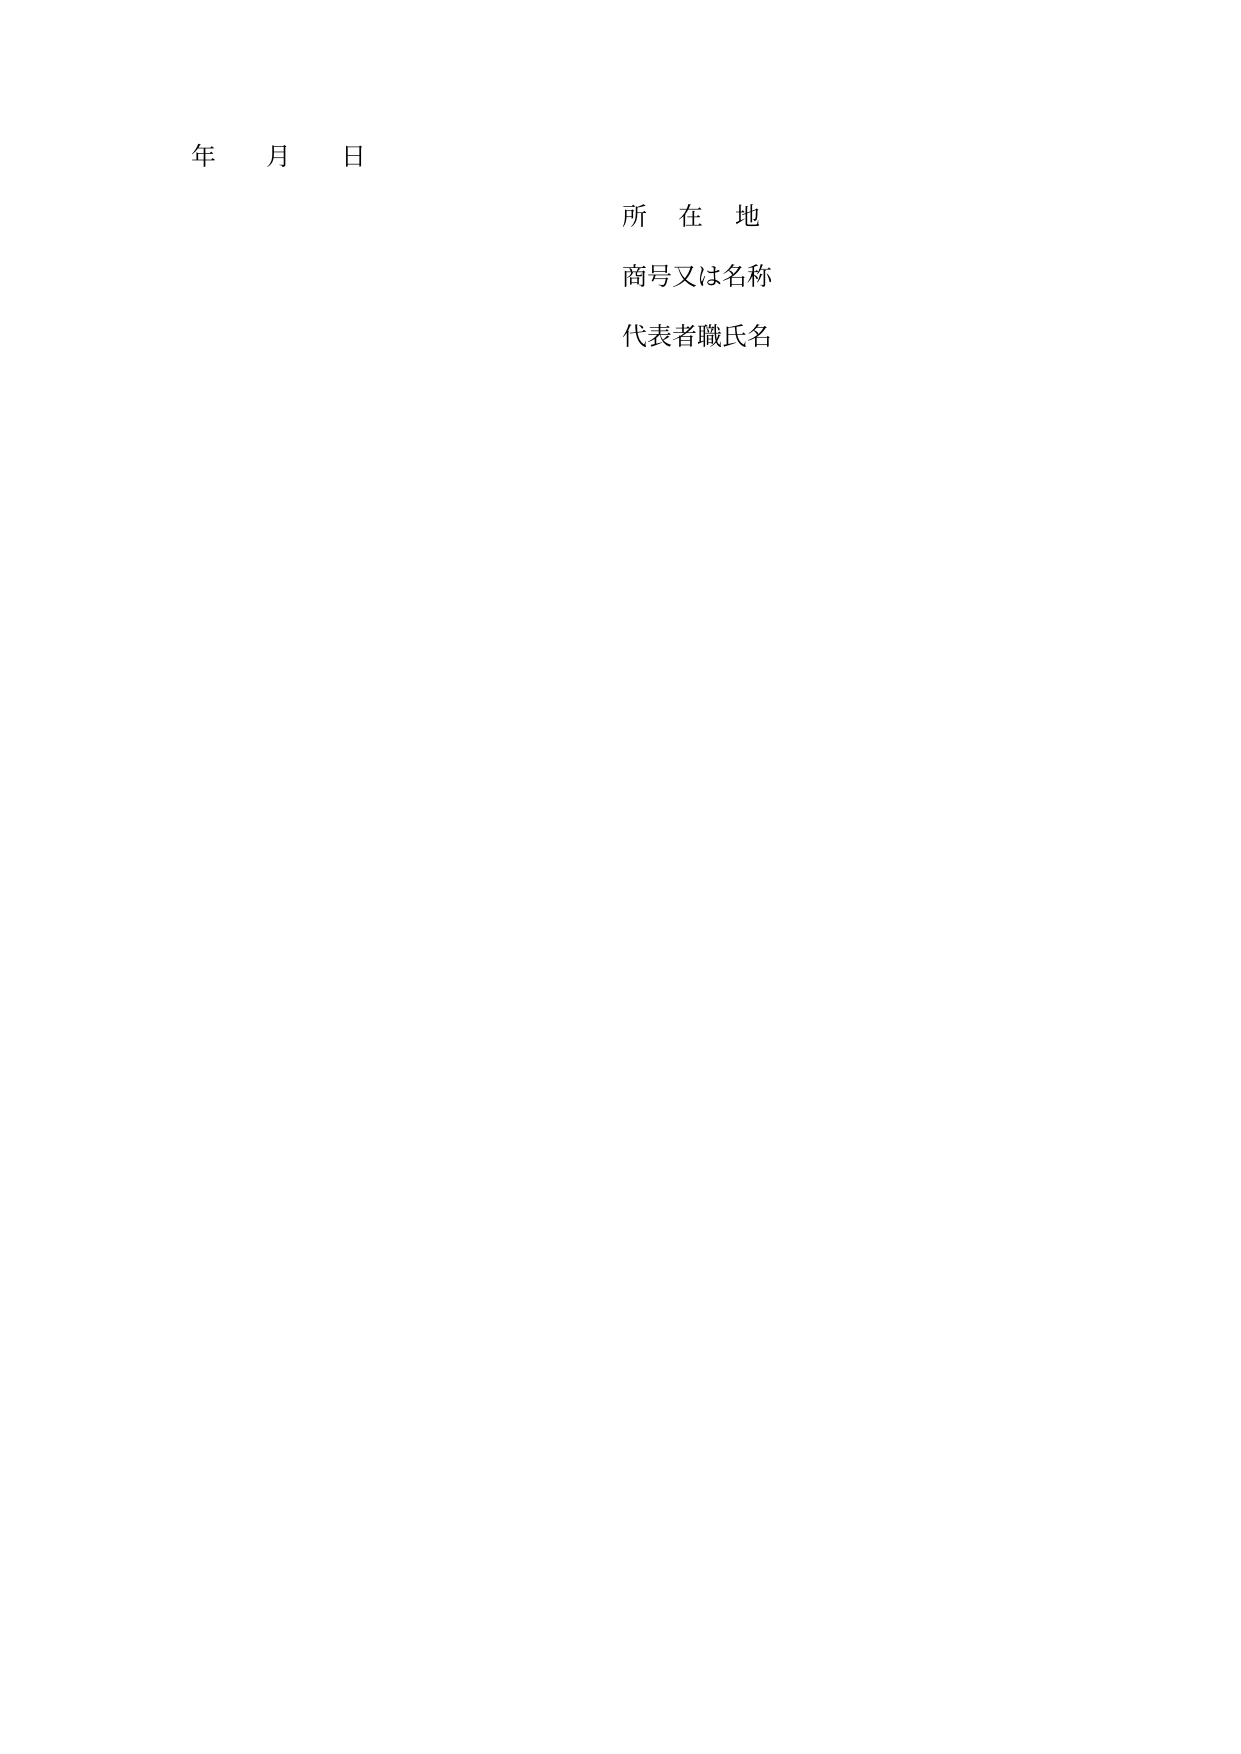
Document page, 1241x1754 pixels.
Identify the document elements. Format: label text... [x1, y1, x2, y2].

text 代表者職氏名 [47, 305, 1193, 365]
text 年 月 日 [47, 124, 1193, 184]
text 所 在 地 [47, 184, 1193, 245]
text 商号又は名称 [47, 245, 1193, 305]
